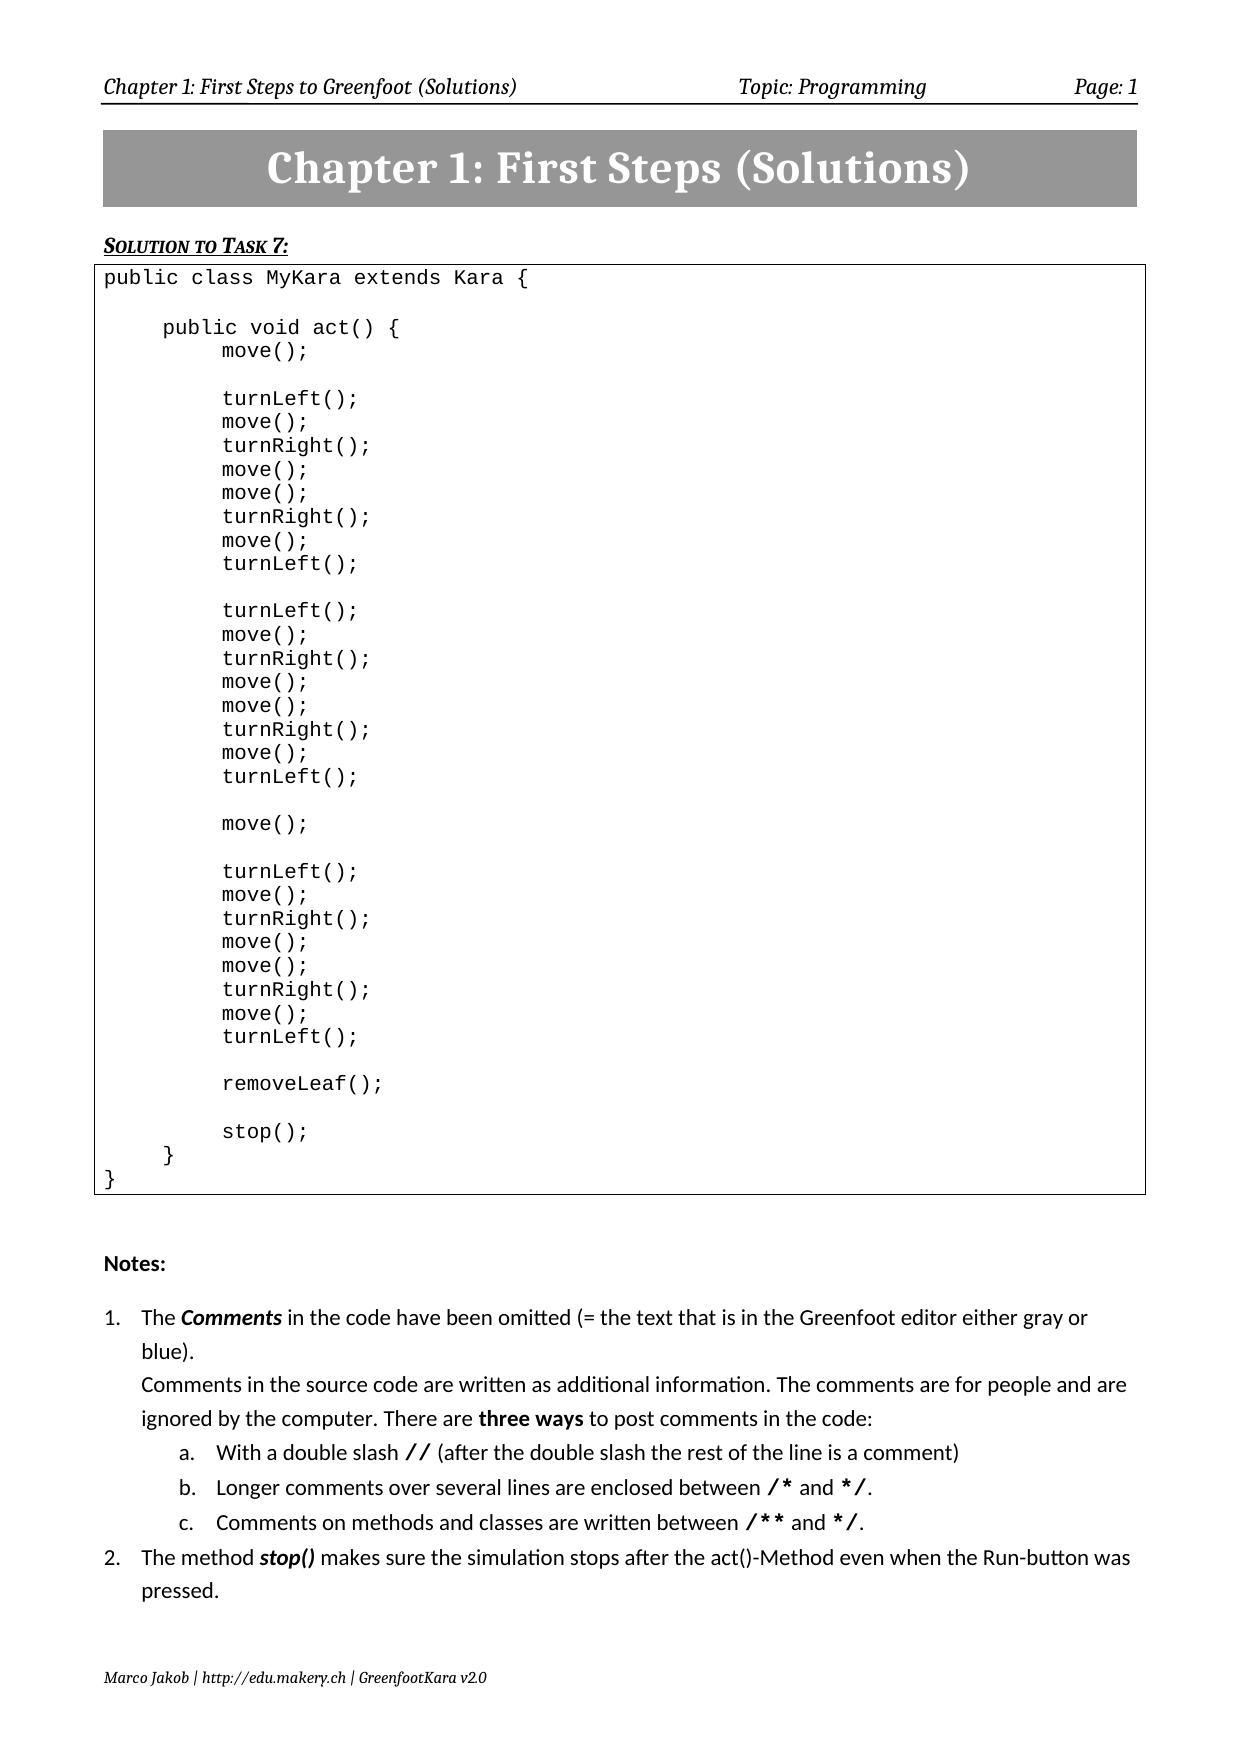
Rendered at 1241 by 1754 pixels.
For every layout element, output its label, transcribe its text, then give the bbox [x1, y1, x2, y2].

text turnLeft(); [103, 601, 1137, 624]
text stop(); [103, 1121, 1137, 1144]
text move(); [103, 671, 1137, 695]
text move(); [103, 529, 1137, 553]
text turnRight(); [103, 979, 1137, 1002]
list Longer comments over several lines are enclosed between /* and */. [178, 1473, 1137, 1502]
text turnLeft(); [103, 1026, 1137, 1050]
text turnLeft(); [103, 553, 1137, 577]
text turnLeft(); [103, 861, 1137, 884]
text move(); [103, 955, 1137, 979]
list With a double slash // (after the double slash the rest of the line is a comment) [178, 1438, 1137, 1467]
text } [95, 1165, 1145, 1194]
text turnRight(); [103, 435, 1137, 459]
text } [103, 1144, 1137, 1165]
text move(); [103, 884, 1137, 908]
text turnRight(); [103, 908, 1137, 932]
text move(); [103, 624, 1137, 648]
text public void act() { [103, 317, 1137, 340]
text turnRight(); [103, 506, 1137, 529]
text removeLeaf(); [103, 1073, 1137, 1097]
text move(); [103, 695, 1137, 719]
text move(); [103, 411, 1137, 435]
text move(); [103, 459, 1137, 482]
list Comments on methods and classes are written between /** and */. [178, 1508, 1137, 1537]
text move(); [103, 813, 1137, 837]
text move(); [103, 932, 1137, 955]
list The method stop() makes sure the simulation stops after the act()-Method even when the Run-button was pressed. [103, 1543, 1137, 1604]
text move(); [103, 482, 1137, 506]
title Chapter 1: First Steps (Solutions) [103, 131, 1137, 207]
text move(); [103, 1002, 1137, 1026]
text move(); [103, 742, 1137, 766]
list The Comments in the code have been omitted (= the text that is in the Greenfoot editor either gray or blue). Comments in the source code are written as additional information. The comments are for people and are ignored by the computer. There are three ways to post comments in the code: [103, 1303, 1137, 1432]
text turnRight(); [103, 719, 1137, 742]
text Notes: [103, 1249, 1137, 1277]
text turnLeft(); [103, 766, 1137, 790]
text move(); [103, 340, 1137, 364]
text public class MyKara extends Kara { [95, 265, 1145, 291]
text turnRight(); [103, 648, 1137, 671]
text Solution to Task 7: [103, 232, 1137, 259]
text turnLeft(); [103, 388, 1137, 411]
